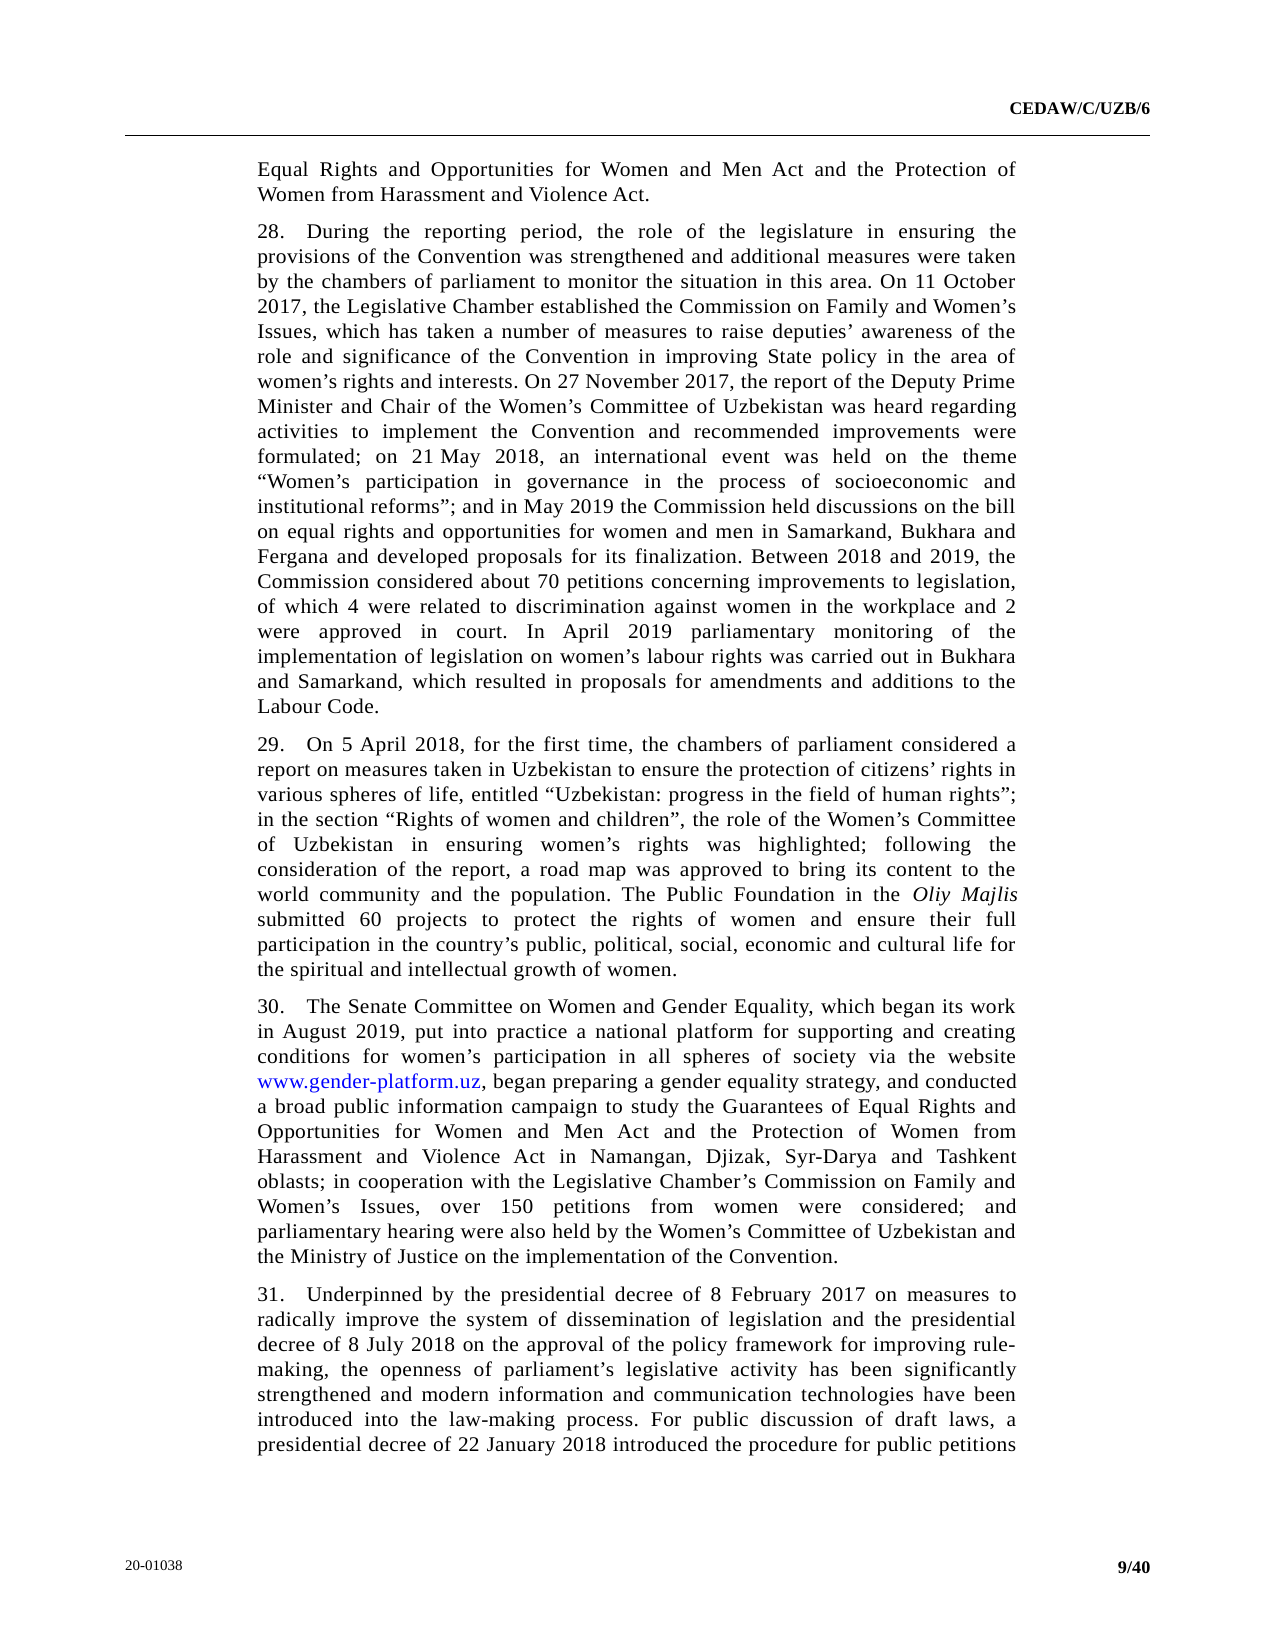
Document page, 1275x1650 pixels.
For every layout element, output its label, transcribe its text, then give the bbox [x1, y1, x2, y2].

text 29. On 5 April 2018, for the first time, the chambers of parliament considered a report on measures taken in Uzbekistan to ensure the protection of citizens’ rights in various spheres of life, entitled “Uzbekistan: progress in the field of human rights”; in the section “Rights of women and children”, the role of the Women’s Committee of Uzbekistan in ensuring women’s rights was highlighted; following the consideration of the report, a road map was approved to bring its content to the world community and the population. The Public Foundation in the Oliy Majlis submitted 60 projects to protect the rights of women and ensure their full participation in the country’s public, political, social, economic and cultural life for the spiritual and intellectual growth of women. [257, 731, 1018, 981]
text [257, 1281, 1018, 1456]
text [257, 156, 1018, 206]
text 28. During the reporting period, the role of the legislature in ensuring the provisions of the Convention was strengthened and additional measures were taken by the chambers of parliament to monitor the situation in this area. On 11 October 2017, the Legislative Chamber established the Commission on Family and Women’s Issues, which has taken a number of measures to raise deputies’ awareness of the role and significance of the Convention in improving State policy in the area of women’s rights and interests. On 27 November 2017, the report of the Deputy Prime Minister and Chair of the Women’s Committee of Uzbekistan was heard regarding activities to implement the Convention and recommended improvements were formulated; on 21 May 2018, an international event was held on the theme “Women’s participation in governance in the process of socioeconomic and institutional reforms”; and in May 2019 the Commission held discussions on the bill on equal rights and opportunities for women and men in Samarkand, Bukhara and Fergana and developed proposals for its finalization. Between 2018 and 2019, the Commission considered about 70 petitions concerning improvements to legislation, of which 4 were related to discrimination against women in the workplace and 2 were approved in court. In April 2019 parliamentary monitoring of the implementation of legislation on women’s labour rights was carried out in Bukhara and Samarkand, which resulted in proposals for amendments and additions to the Labour Code. [257, 218, 1018, 718]
text 30. The Senate Committee on Women and Gender Equality, which began its work in August 2019, put into practice a national platform for supporting and creating conditions for women’s participation in all spheres of society via the website www.gender-platform.uz, began preparing a gender equality strategy, and conducted a broad public information campaign to study the Guarantees of Equal Rights and Opportunities for Women and Men Act and the Protection of Women from Harassment and Violence Act in Namangan, Djizak, Syr-Darya and Tashkent oblasts; in cooperation with the Legislative Chamber’s Commission on Family and Women’s Issues, over 150 petitions from women were considered; and parliamentary hearing were also held by the Women’s Committee of Uzbekistan and the Ministry of Justice on the implementation of the Convention. [257, 993, 1018, 1268]
